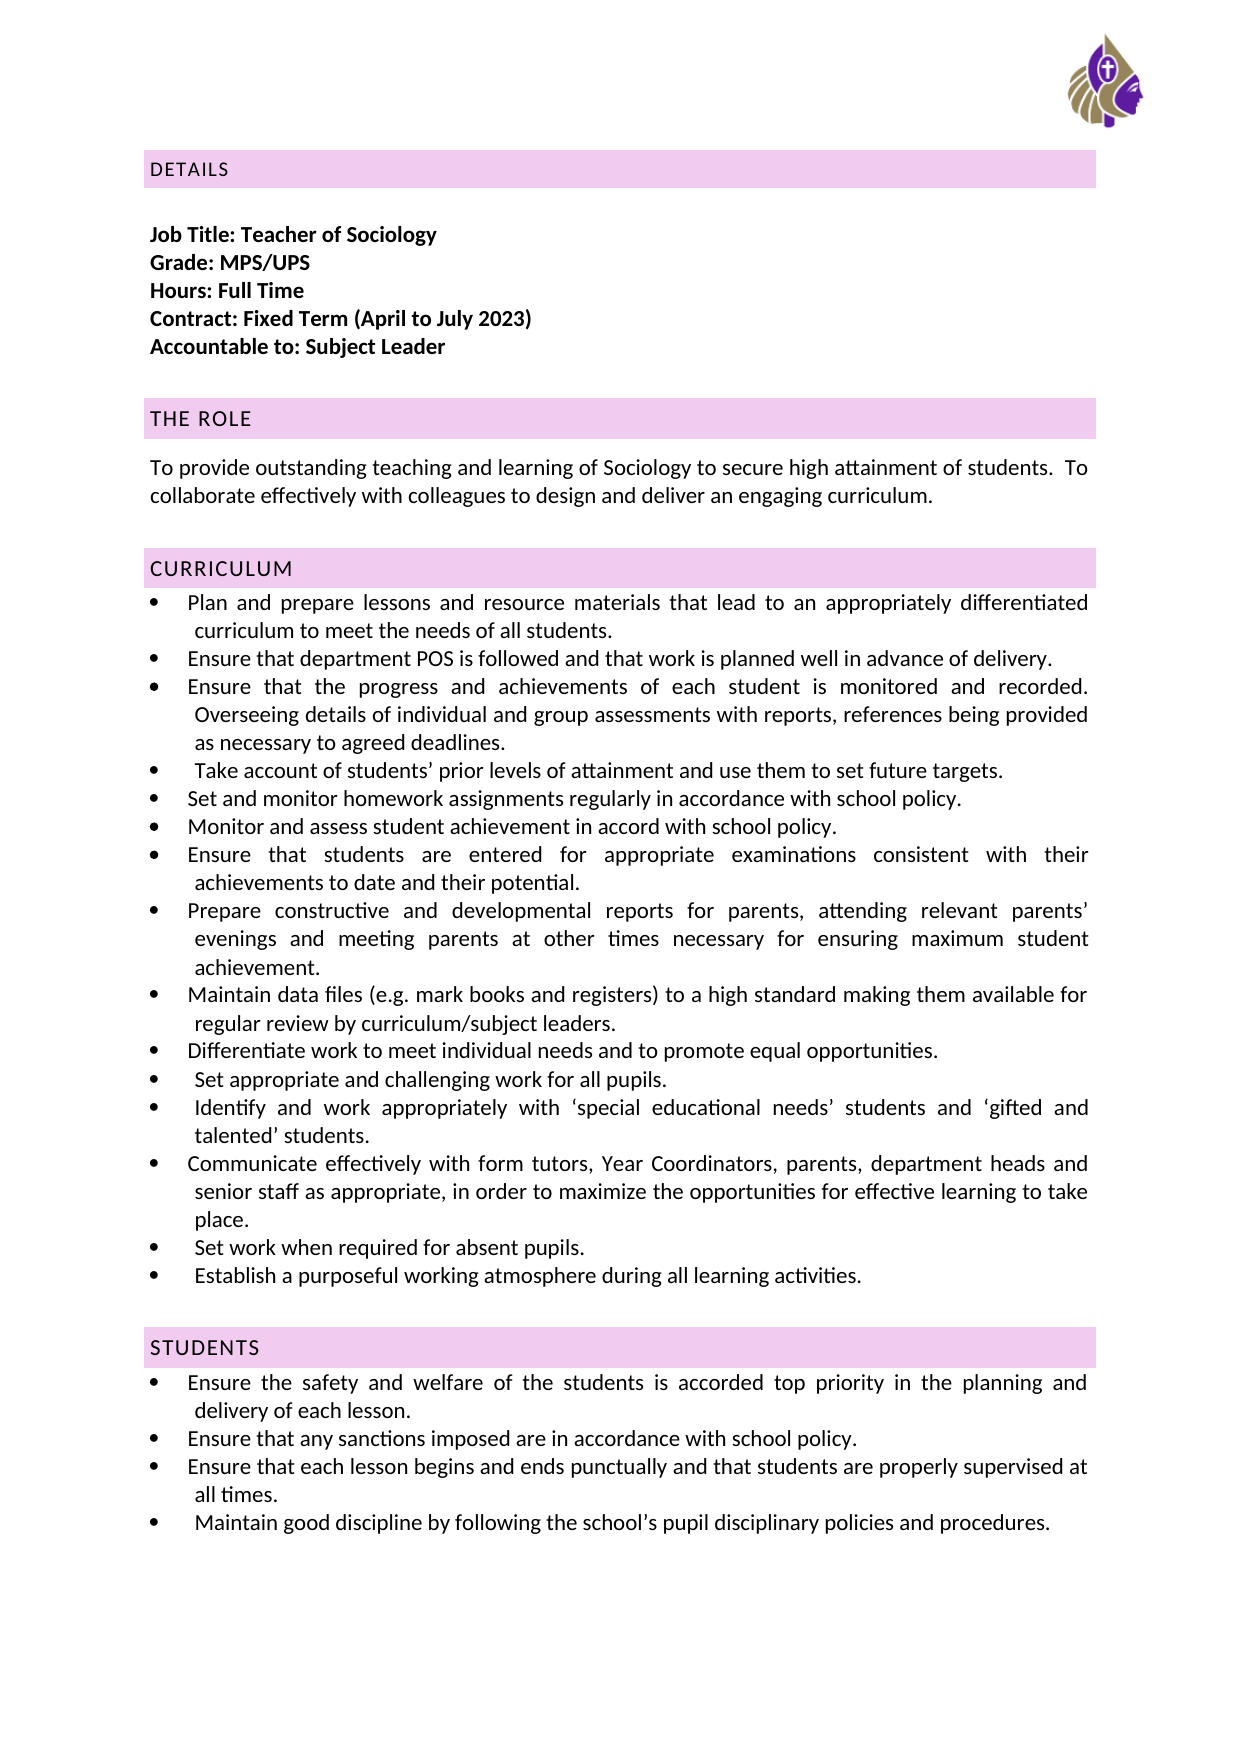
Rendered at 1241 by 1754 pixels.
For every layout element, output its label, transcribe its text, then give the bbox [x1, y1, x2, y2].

list Ensure that each lesson begins and ends punctually and that students are properly supervised at all times. [150, 1452, 1090, 1508]
text Grade: MPS/UPS [150, 248, 1090, 276]
list Identify and work appropriately with ‘special educational needs’ students and ‘gifted and talented’ students. [150, 1093, 1090, 1149]
list Set appropriate and challenging work for all pupils. [150, 1065, 1090, 1093]
list Maintain data files (e.g. mark books and registers) to a high standard making them available for regular review by curriculum/subject leaders. [150, 981, 1090, 1037]
list Monitor and assess student achievement in accord with school policy. [150, 812, 1090, 841]
text Accountable to: Subject Leader [150, 332, 1090, 360]
list Establish a purposeful working atmosphere during all learning activities. [150, 1261, 1090, 1289]
list Set work when required for absent pupils. [150, 1233, 1090, 1261]
list Ensure the safety and welfare of the students is accorded top priority in the planning and delivery of each lesson. [150, 1368, 1090, 1424]
subtitle Details [150, 156, 1090, 182]
list Ensure that any sanctions imposed are in accordance with school policy. [150, 1424, 1090, 1452]
subtitle Curriculum [150, 554, 1090, 582]
list Prepare constructive and developmental reports for parents, attending relevant parents’ evenings and meeting parents at other times necessary for ensuring maximum student achievement. [150, 897, 1090, 981]
list Maintain good discipline by following the school’s pupil disciplinary policies and procedures. [150, 1508, 1090, 1536]
list Ensure that students are entered for appropriate examinations consistent with their achievements to date and their potential. [150, 841, 1090, 897]
picture [1054, 31, 1163, 150]
list Ensure that the progress and achievements of each student is monitored and recorded. Overseeing details of individual and group assessments with reports, references being provided as necessary to agreed deadlines. [150, 672, 1090, 756]
text To provide outstanding teaching and learning of Sociology to secure high attainment of students. To collaborate effectively with colleagues to design and deliver an engaging curriculum. [150, 453, 1090, 509]
list Take account of students’ prior levels of attainment and use them to set future targets. [150, 756, 1090, 784]
subtitle The Role [150, 405, 1090, 432]
text Contract: Fixed Term (April to July 2023) [150, 304, 1090, 332]
list Communicate effectively with form tutors, Year Coordinators, parents, department heads and senior staff as appropriate, in order to maximize the opportunities for effective learning to take place. [150, 1149, 1090, 1233]
list Plan and prepare lessons and resource materials that lead to an appropriately differentiated curriculum to meet the needs of all students. [150, 588, 1090, 644]
list Differentiate work to meet individual needs and to promote equal opportunities. [150, 1037, 1090, 1065]
list Set and monitor homework assignments regularly in accordance with school policy. [150, 784, 1090, 812]
text Job Title: Teacher of Sociology [150, 220, 1090, 248]
list Ensure that department POS is followed and that work is planned well in advance of delivery. [150, 644, 1090, 672]
subtitle Students [150, 1334, 1090, 1362]
text Hours: Full Time [150, 276, 1090, 304]
